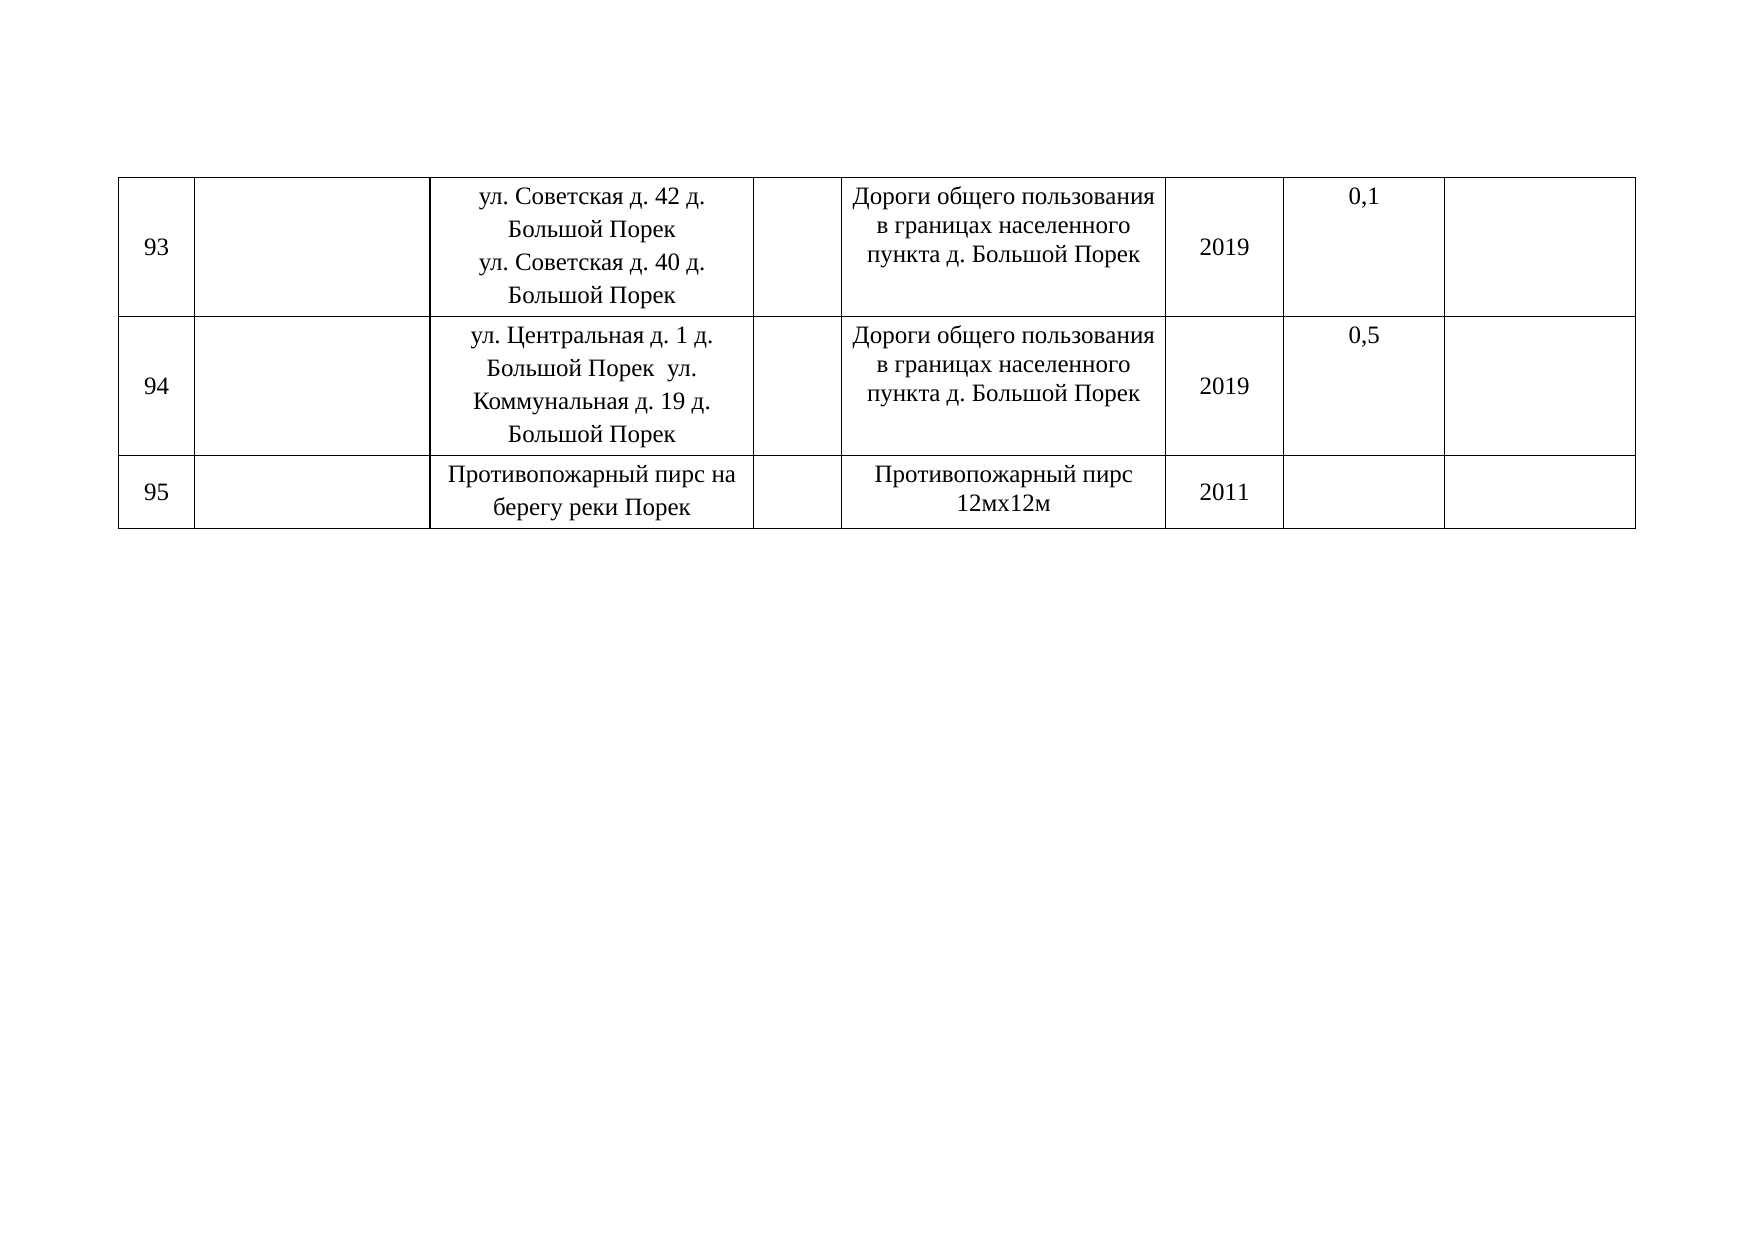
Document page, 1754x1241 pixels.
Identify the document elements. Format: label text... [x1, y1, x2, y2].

table_cell Противопожарный пирс 12мх12м [842, 456, 1165, 528]
table_cell [1284, 456, 1444, 528]
table_cell [195, 317, 429, 455]
table_cell 2019 [1166, 178, 1283, 316]
table_cell [754, 178, 841, 316]
table_cell 95 [119, 456, 194, 528]
table_cell ул. Центральная д. 1 д. Большой Порек ул. Коммунальная д. 19 д. Большой Порек [431, 317, 753, 455]
table_cell [195, 178, 429, 316]
table_cell 0,1 [1284, 178, 1444, 316]
table_cell [754, 317, 841, 455]
table_cell ул. Советская д. 42 д. Большой Порек ул. Советская д. 40 д. Большой Порек [431, 178, 753, 316]
table_cell Дороги общего пользования в границах населенного пункта д. Большой Порек [842, 317, 1165, 455]
table_cell [1445, 317, 1635, 455]
table_cell 2011 [1166, 456, 1283, 528]
table_cell 0,5 [1284, 317, 1444, 455]
table_cell 93 [119, 178, 194, 316]
table_cell [754, 456, 841, 528]
table_cell 2019 [1166, 317, 1283, 455]
table_cell 94 [119, 317, 194, 455]
table_cell [195, 456, 429, 528]
table_cell [1445, 178, 1635, 316]
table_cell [842, 178, 1165, 316]
table_cell [1445, 456, 1635, 528]
table_cell Противопожарный пирс на берегу реки Порек [431, 456, 753, 528]
